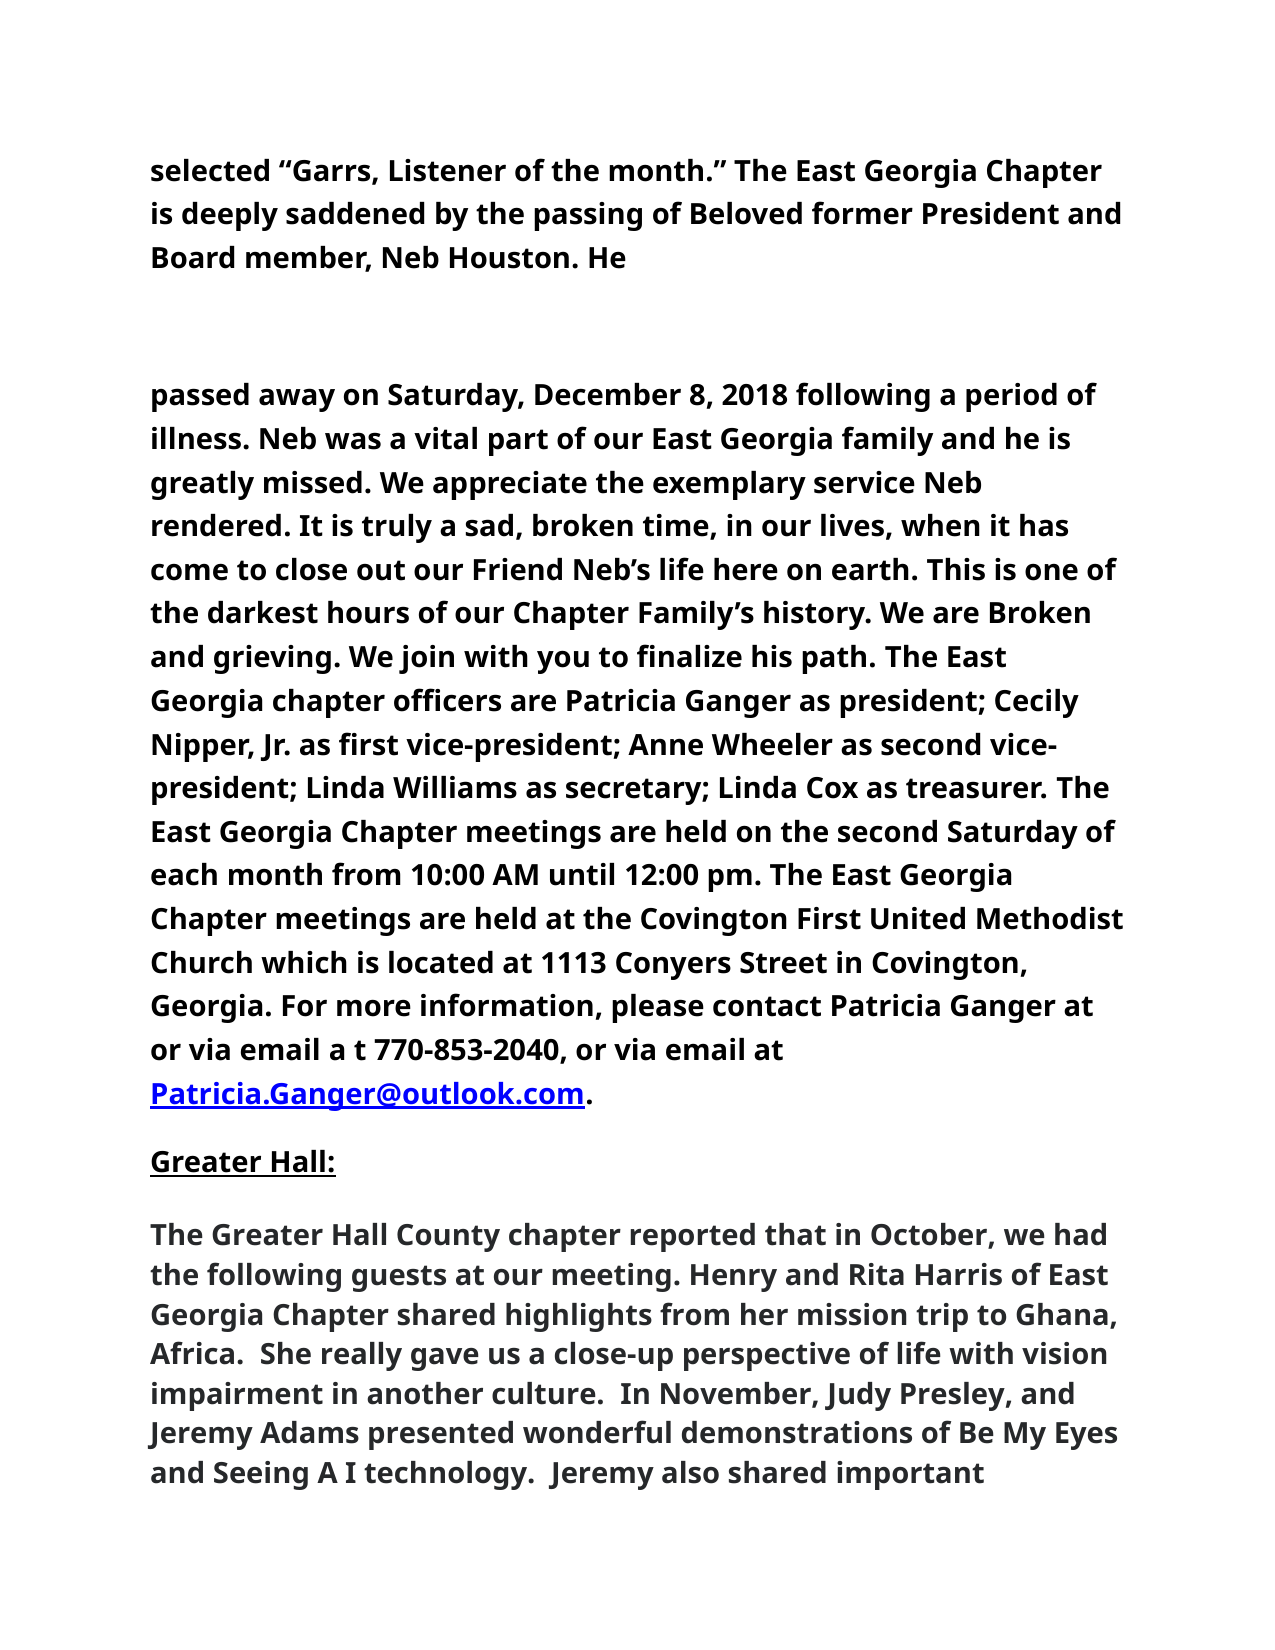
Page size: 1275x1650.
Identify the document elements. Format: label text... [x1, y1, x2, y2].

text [150, 1214, 1125, 1492]
text passed away on Saturday, December 8, 2018 following a period of illness. Neb was a vital part of our East Georgia family and he is greatly missed. We appreciate the exemplary service Neb rendered. It is truly a sad, broken time, in our lives, when it has come to close out our Friend Neb’s life here on earth. This is one of the darkest hours of our Chapter Family’s history. We are Broken and grieving. We join with you to finalize his path. The East Georgia chapter officers are Patricia Ganger as president; Cecily Nipper, Jr. as first vice-president; Anne Wheeler as second vice-president; Linda Williams as secretary; Linda Cox as treasurer. The East Georgia Chapter meetings are held on the second Saturday of each month from 10:00 AM until 12:00 pm. The East Georgia Chapter meetings are held at the Covington First United Methodist Church which is located at 1113 Conyers Street in Covington, Georgia. For more information, please contact Patricia Ganger at or via email a t 770-853-2040, or via email at Patricia.Ganger@outlook.com. [150, 374, 1125, 1113]
text Greater Hall: [150, 1142, 1125, 1181]
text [150, 150, 1125, 277]
